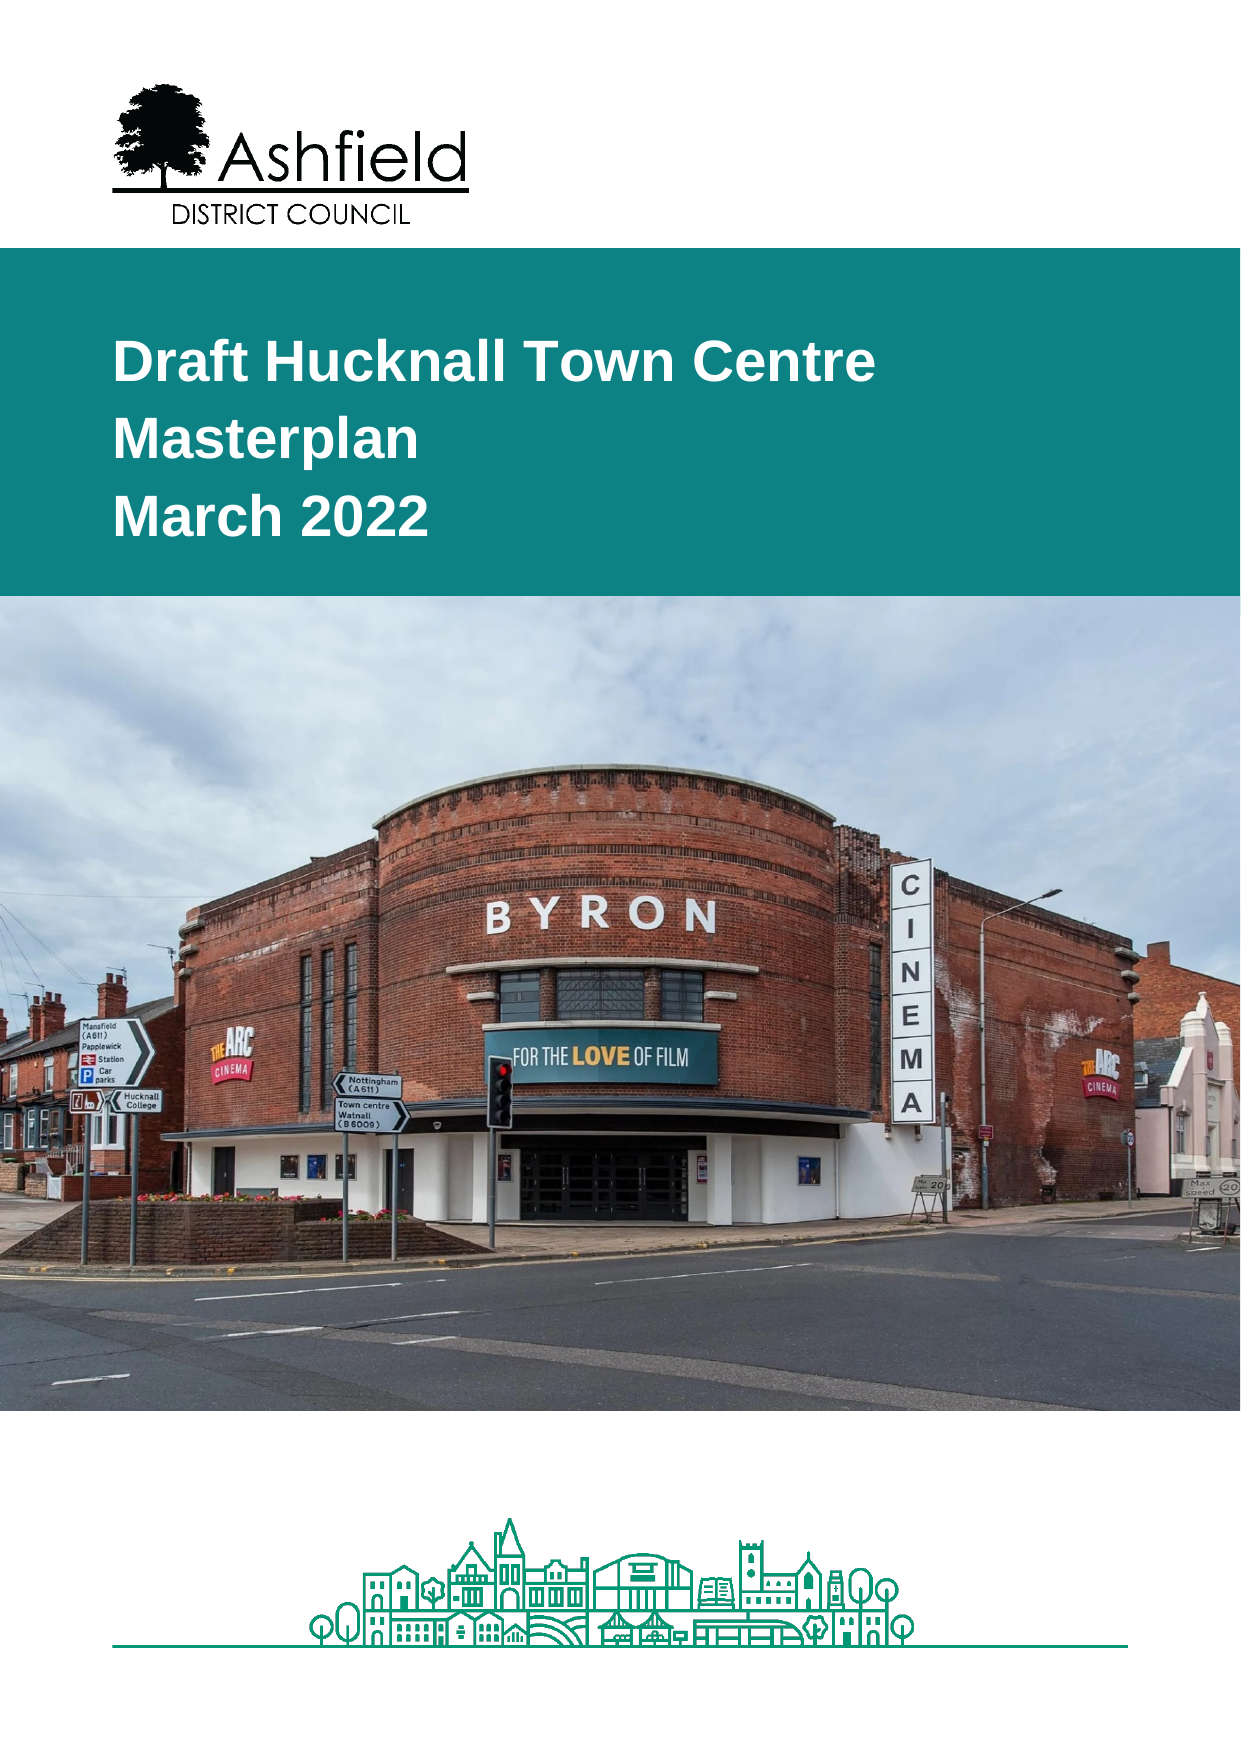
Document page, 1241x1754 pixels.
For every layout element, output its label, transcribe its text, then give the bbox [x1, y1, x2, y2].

subtitle Draft Hucknall Town Centre [0, 327, 1240, 394]
picture [112, 84, 470, 232]
subtitle March 2022 [0, 481, 1240, 548]
picture [112, 1518, 1128, 1648]
picture [0, 596, 1241, 1411]
subtitle Masterplan [0, 404, 1240, 471]
